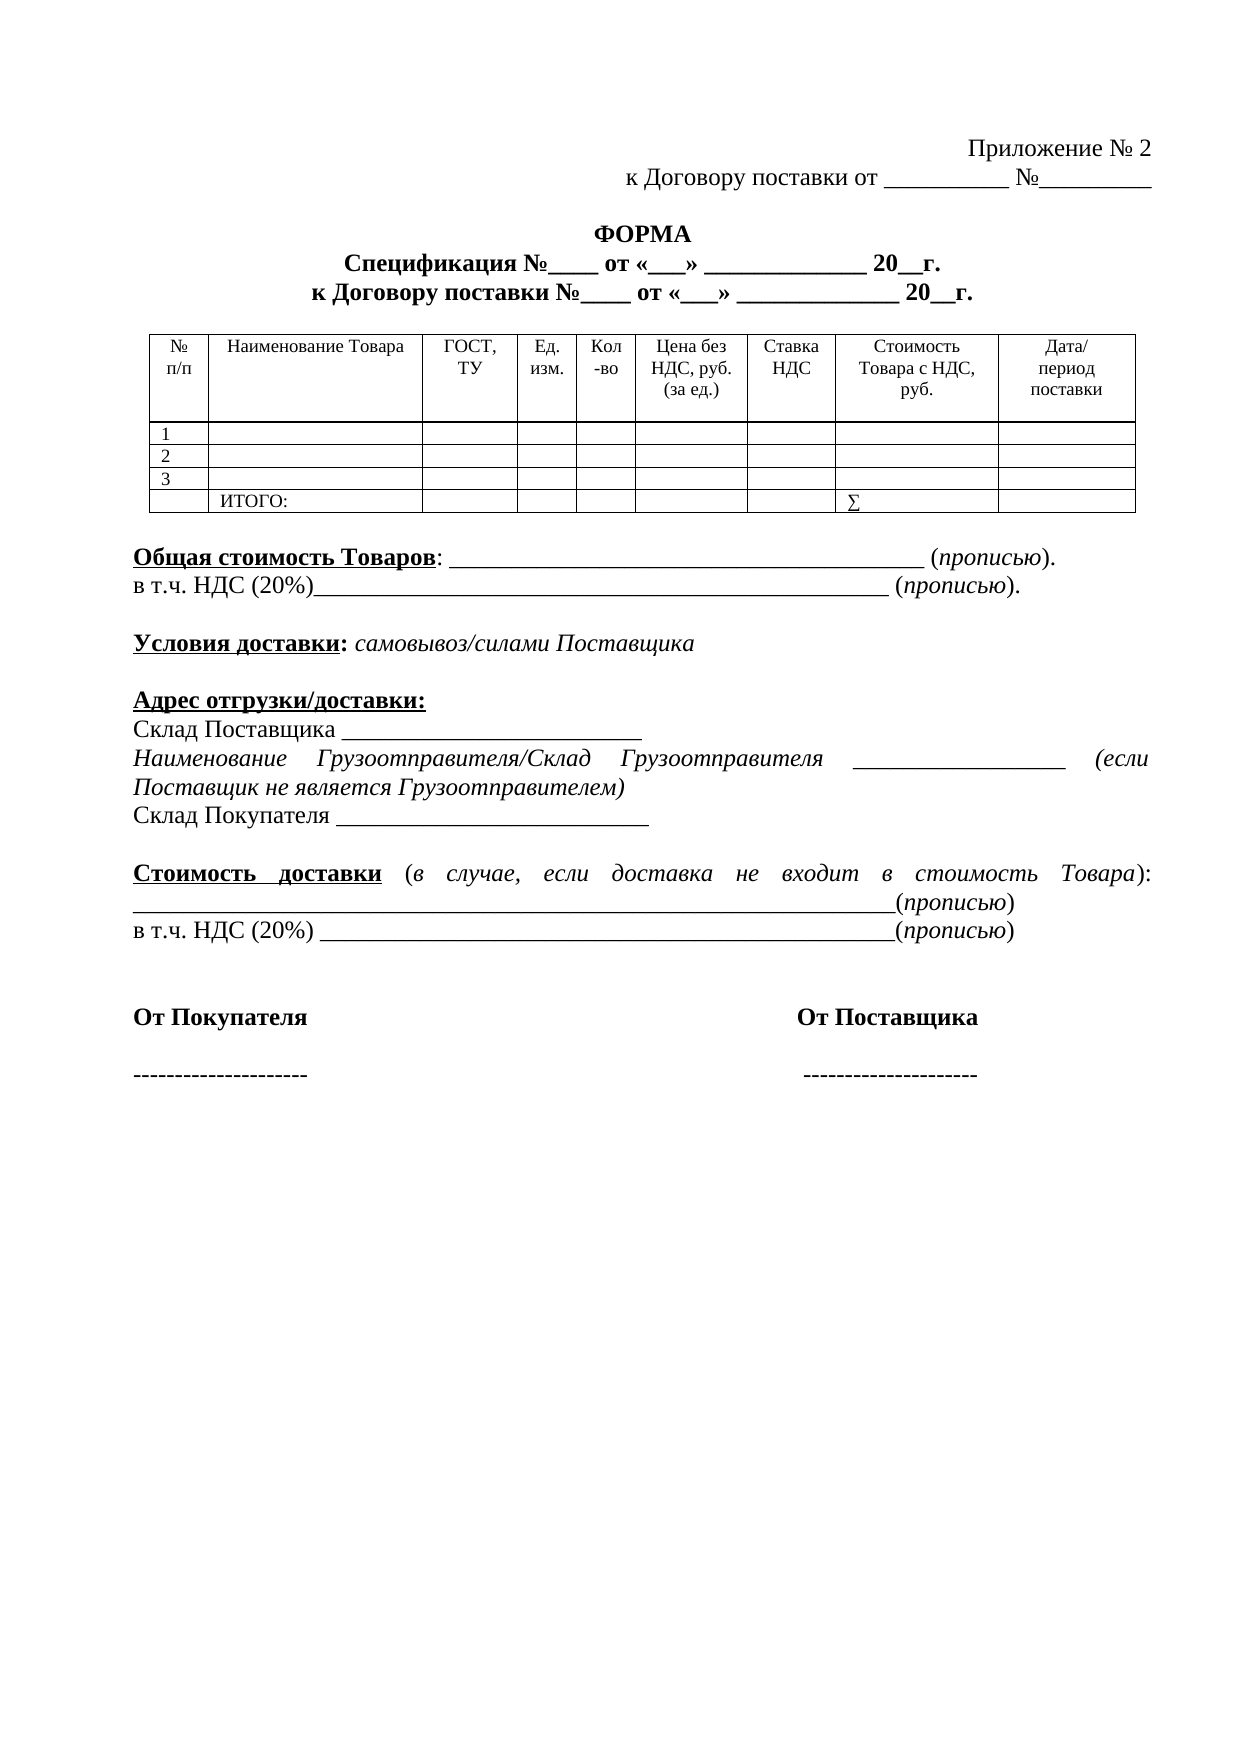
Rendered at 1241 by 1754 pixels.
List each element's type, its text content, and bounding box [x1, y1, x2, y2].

text Наименование Грузоотправителя/Склад Грузоотправителя _________________ (если Поставщик не является Грузоотправителем) [133, 743, 1152, 800]
table_cell [577, 445, 635, 467]
table_cell [209, 445, 220, 467]
table_cell [836, 423, 998, 444]
table_cell [636, 423, 747, 444]
text Приложение № 2 [133, 133, 1152, 162]
text в т.ч. НДС (20%)______________________________________________ (прописью). [133, 570, 1152, 599]
text Склад Покупателя _________________________ [133, 800, 1152, 829]
table_cell 2 [150, 445, 208, 467]
table_cell [748, 490, 835, 512]
table_cell [577, 468, 635, 489]
table_header Ед. изм. [518, 335, 576, 421]
text Спецификация №____ от «___» _____________ 20__г. [133, 248, 1152, 277]
table_cell [423, 468, 517, 489]
table_cell [636, 468, 747, 489]
table_cell [423, 423, 517, 444]
table_header ГОСТ, ТУ [423, 335, 517, 421]
table_cell [999, 468, 1135, 489]
text От Покупателя От Поставщика [133, 1002, 1152, 1030]
table_cell [518, 445, 576, 467]
text в т.ч. НДС (20%) ______________________________________________(прописью) [133, 915, 1152, 944]
table_cell [748, 468, 835, 489]
table_cell [411, 445, 422, 467]
table_cell [150, 490, 208, 512]
text Адрес отгрузки/доставки: [133, 685, 1152, 714]
table_cell [209, 423, 220, 444]
text Общая стоимость Товаров: ______________________________________ (прописью). [133, 542, 1152, 570]
text Склад Поставщика ________________________ [133, 714, 1152, 743]
table_cell [636, 490, 747, 512]
table_cell [411, 423, 422, 444]
table_cell [999, 490, 1135, 512]
table_cell ∑ [836, 490, 998, 512]
table_cell [518, 423, 576, 444]
table_cell [836, 468, 998, 489]
table_cell [411, 468, 422, 489]
table_cell [423, 490, 517, 512]
table_cell [518, 490, 576, 512]
text Стоимость доставки (в случае, если доставка не входит в стоимость Товара): _____________________________________________________________(прописью) [133, 858, 1152, 915]
table_cell [209, 468, 220, 489]
table_header Наименование Товара [209, 335, 422, 421]
table_cell [636, 445, 747, 467]
table_cell 3 [150, 468, 208, 489]
table_header Кол-во [577, 335, 635, 421]
table_header Стоимость Товара с НДС, руб. [836, 335, 998, 421]
table_header Дата/ период поставки [999, 335, 1135, 421]
table_cell [999, 423, 1135, 444]
table_cell [836, 445, 998, 467]
table_cell [423, 445, 517, 467]
text Условия доставки: самовывоз/силами Поставщика [133, 628, 1152, 657]
table_cell 1 [150, 423, 208, 444]
text ФОРМА [133, 219, 1152, 248]
table_cell [748, 423, 835, 444]
table_header Цена без НДС, руб. (за ед.) [636, 335, 747, 421]
table_header № п/п [150, 335, 208, 421]
table_cell [999, 445, 1135, 467]
text --------------------- --------------------- [133, 1059, 1152, 1088]
text к Договору поставки от __________ №_________ [133, 162, 1152, 190]
text к Договору поставки №____ от «___» _____________ 20__г. [133, 277, 1152, 305]
table_header Ставка НДС [748, 335, 835, 421]
table_cell [518, 468, 576, 489]
table_cell [577, 490, 635, 512]
table_cell [748, 445, 835, 467]
table_cell [577, 423, 635, 444]
